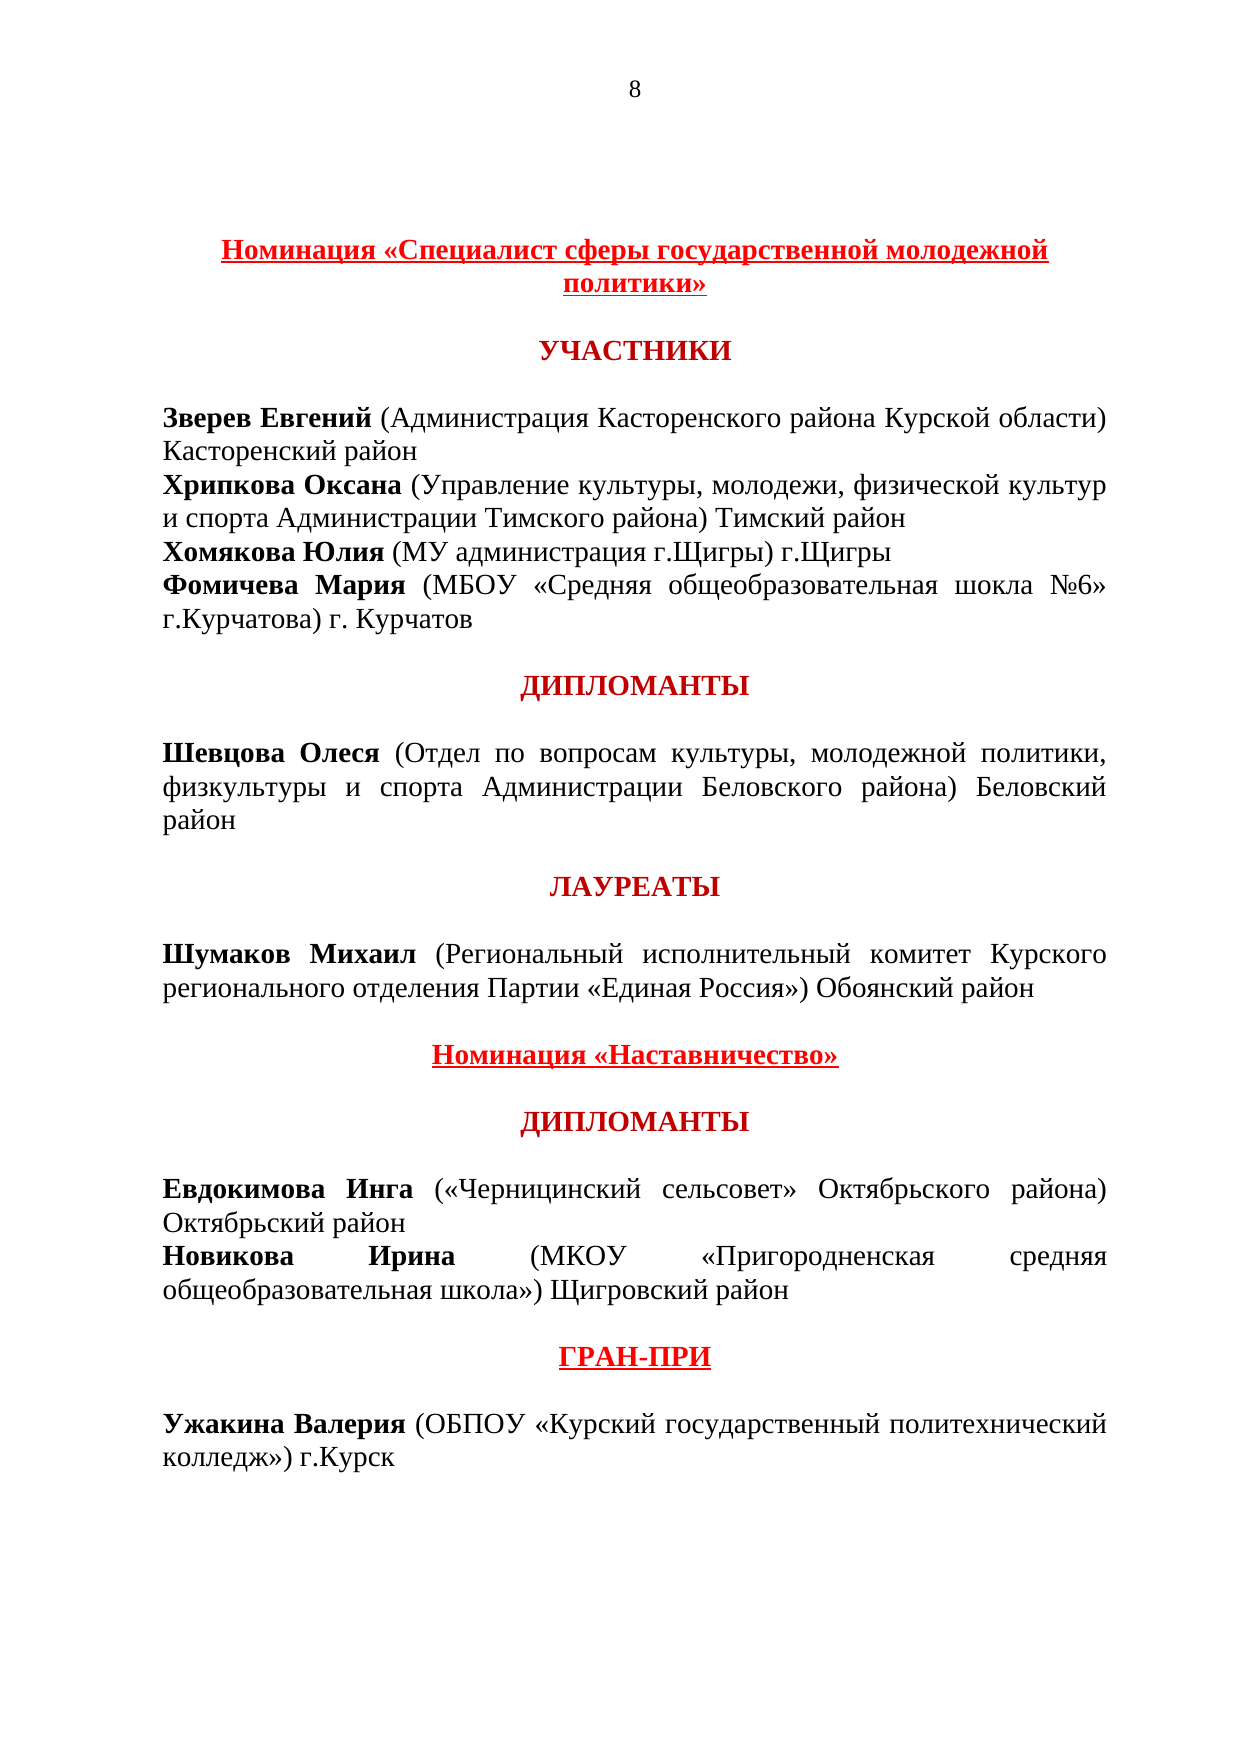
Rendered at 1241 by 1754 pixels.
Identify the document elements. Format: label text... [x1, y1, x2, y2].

text Хомякова Юлия (МУ администрация г.Щигры) г.Щигры [162, 534, 1107, 567]
text Шевцова Олеся (Отдел по вопросам культуры, молодежной политики, физкультуры и спорта Администрации Беловского района) Беловский район [162, 735, 1107, 836]
text ДИПЛОМАНТЫ [162, 668, 1107, 702]
text Зверев Евгений (Администрация Касторенского района Курской области) Касторенский район [162, 400, 1107, 467]
text Фомичева Мария (МБОУ «Средняя общеобразовательная шокла №6» г.Курчатова) г. Курчатов [162, 567, 1107, 634]
text УЧАСТНИКИ [162, 333, 1107, 366]
text Номинация «Специалист сферы государственной молодежной политики» [162, 232, 1107, 299]
text ДИПЛОМАНТЫ [162, 1104, 1107, 1138]
text Новикова Ирина (МКОУ «Пригородненская средняя общеобразовательная школа») Щигровский район [162, 1238, 1107, 1305]
text Шумаков Михаил (Региональный исполнительный комитет Курского регионального отделения Партии «Единая Россия») Обоянский район [162, 936, 1107, 1003]
text Евдокимова Инга («Черницинский сельсовет» Октябрьского района) Октябрьский район [162, 1171, 1107, 1238]
text ЛАУРЕАТЫ [162, 869, 1107, 903]
text ГРАН-ПРИ [162, 1339, 1107, 1372]
text Хрипкова Оксана (Управление культуры, молодежи, физической культур и спорта Администрации Тимского района) Тимский район [162, 467, 1107, 534]
text Ужакина Валерия (ОБПОУ «Курский государственный политехнический колледж») г.Курск [162, 1406, 1107, 1473]
text Номинация «Наставничество» [162, 1037, 1107, 1071]
